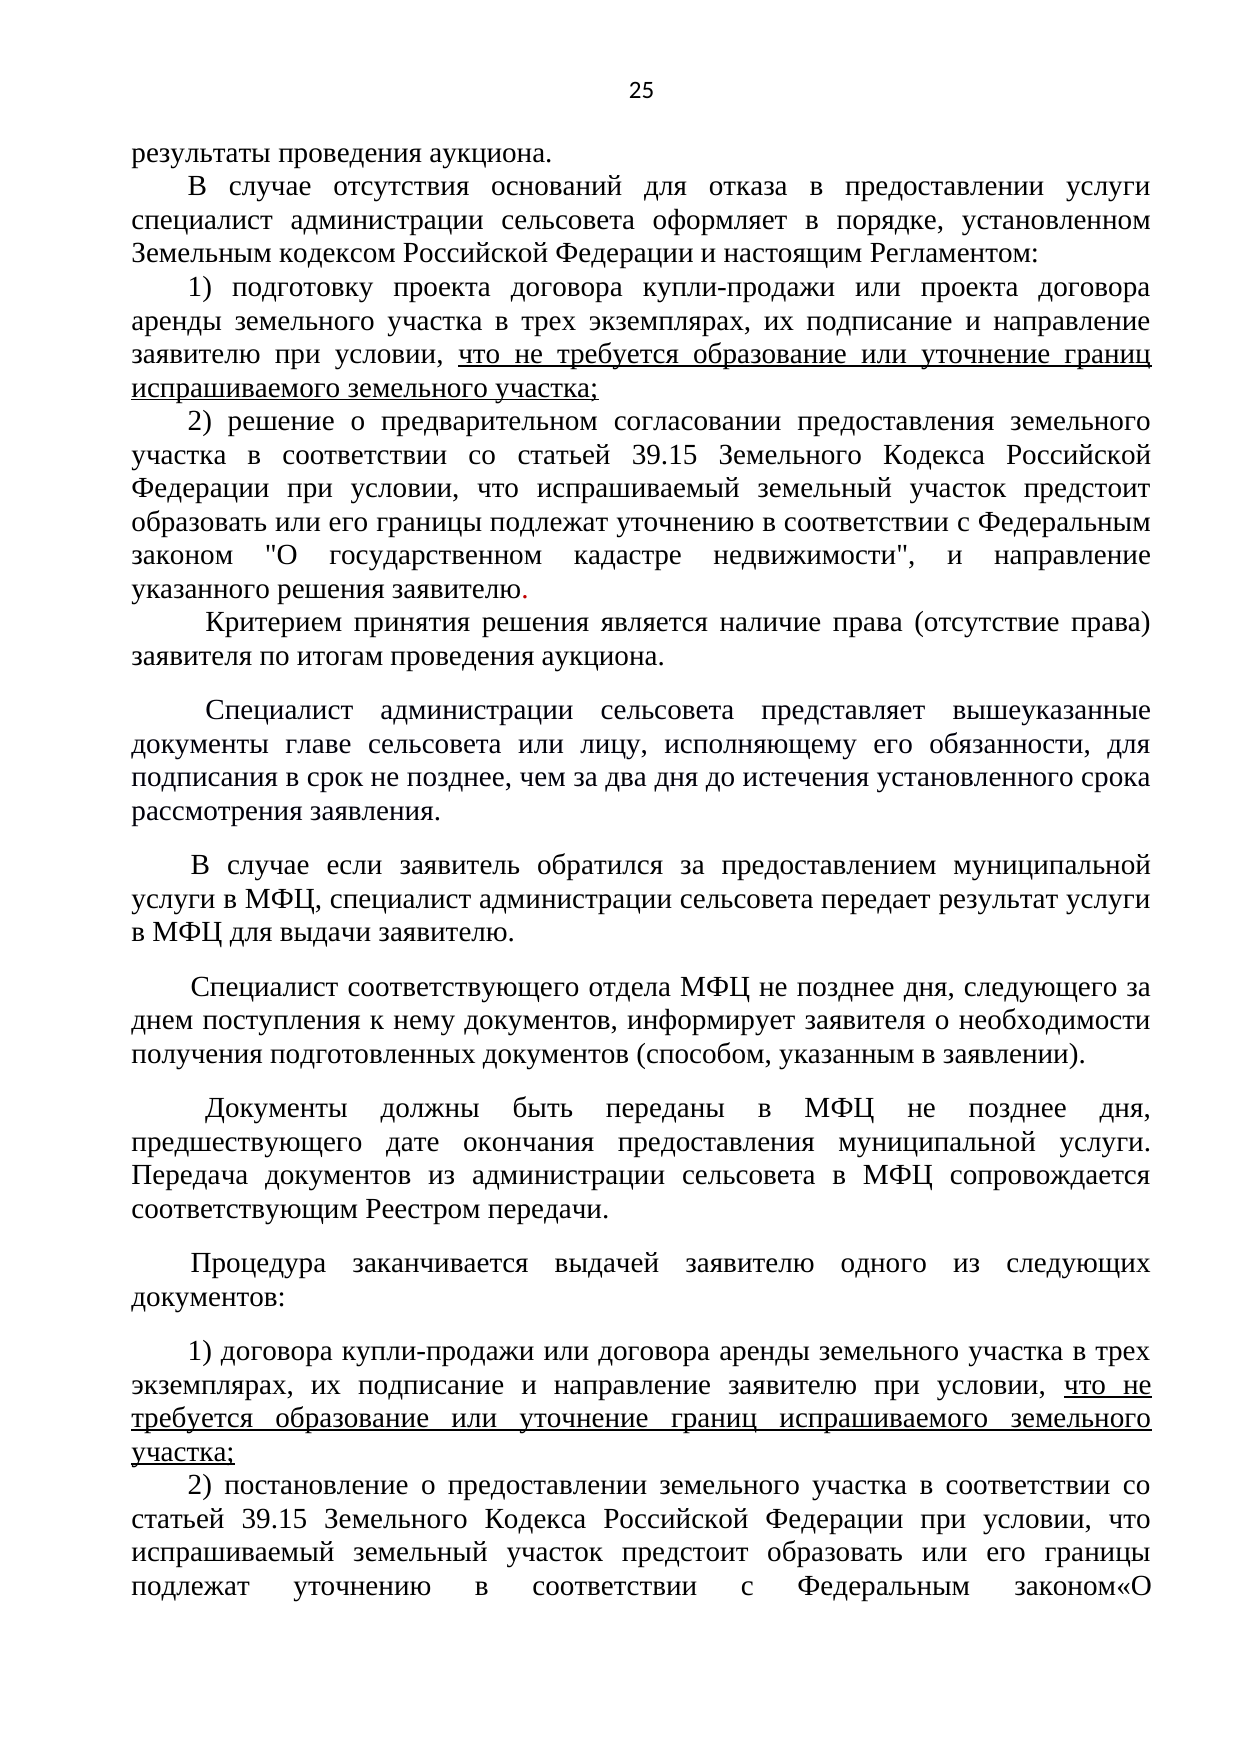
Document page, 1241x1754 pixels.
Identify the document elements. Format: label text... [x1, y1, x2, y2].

text 1) подготовку проекта договора купли-продажи или проекта договора аренды земельного участка в трех экземплярах, их подписание и направление заявителю при условии, что не требуется образование или уточнение границ испрашиваемого земельного участка; [131, 269, 1152, 403]
text Документы должны быть переданы в МФЦ не позднее дня, предшествующего дате окончания предоставления муниципальной услуги. Передача документов из администрации сельсовета в МФЦ сопровождается соответствующим Реестром передачи. [131, 1090, 1152, 1224]
text 2) решение о предварительном согласовании предоставления земельного участка в соответствии со статьей 39.15 Земельного Кодекса Российской Федерации при условии, что испрашиваемый земельный участок предстоит образовать или его границы подлежат уточнению в соответствии с Федеральным законом "О государственном кадастре недвижимости", и направление указанного решения заявителю. [131, 403, 1152, 604]
text Специалист администрации сельсовета представляет вышеуказанные документы главе сельсовета или лицу, исполняющему его обязанности, для подписания в срок не позднее, чем за два дня до истечения установленного срока рассмотрения заявления. [131, 692, 1152, 827]
text В случае если заявитель обратился за предоставлением муниципальной услуги в МФЦ, специалист администрации сельсовета передает результат услуги в МФЦ для выдачи заявителю. [131, 847, 1152, 948]
text 1) договора купли-продажи или договора аренды земельного участка в трех экземплярах, их подписание и направление заявителю при условии, что не требуется образование или уточнение границ испрашиваемого земельного участка; [131, 1333, 1152, 1429]
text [131, 1467, 1152, 1602]
text Процедура заканчивается выдачей заявителю одного из следующих документов: [131, 1245, 1152, 1312]
text В случае отсутствия оснований для отказа в предоставлении услуги специалист администрации сельсовета оформляет в порядке, установленном Земельным кодексом Российской Федерации и настоящим Регламентом: [131, 168, 1152, 269]
text 1) договора купли-продажи или договора аренды земельного участка в трех экземплярах, их подписание и направление заявителю при условии, что не требуется образование или уточнение границ испрашиваемого земельного участка; [131, 1431, 1152, 1467]
text Критерием принятия решения является наличие права (отсутствие права) заявителя по итогам проведения аукциона. [131, 604, 1152, 672]
text Специалист соответствующего отдела МФЦ не позднее дня, следующего за днем поступления к нему документов, информирует заявителя о необходимости получения подготовленных документов (способом, указанным в заявлении). [131, 969, 1152, 1069]
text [131, 135, 1152, 168]
